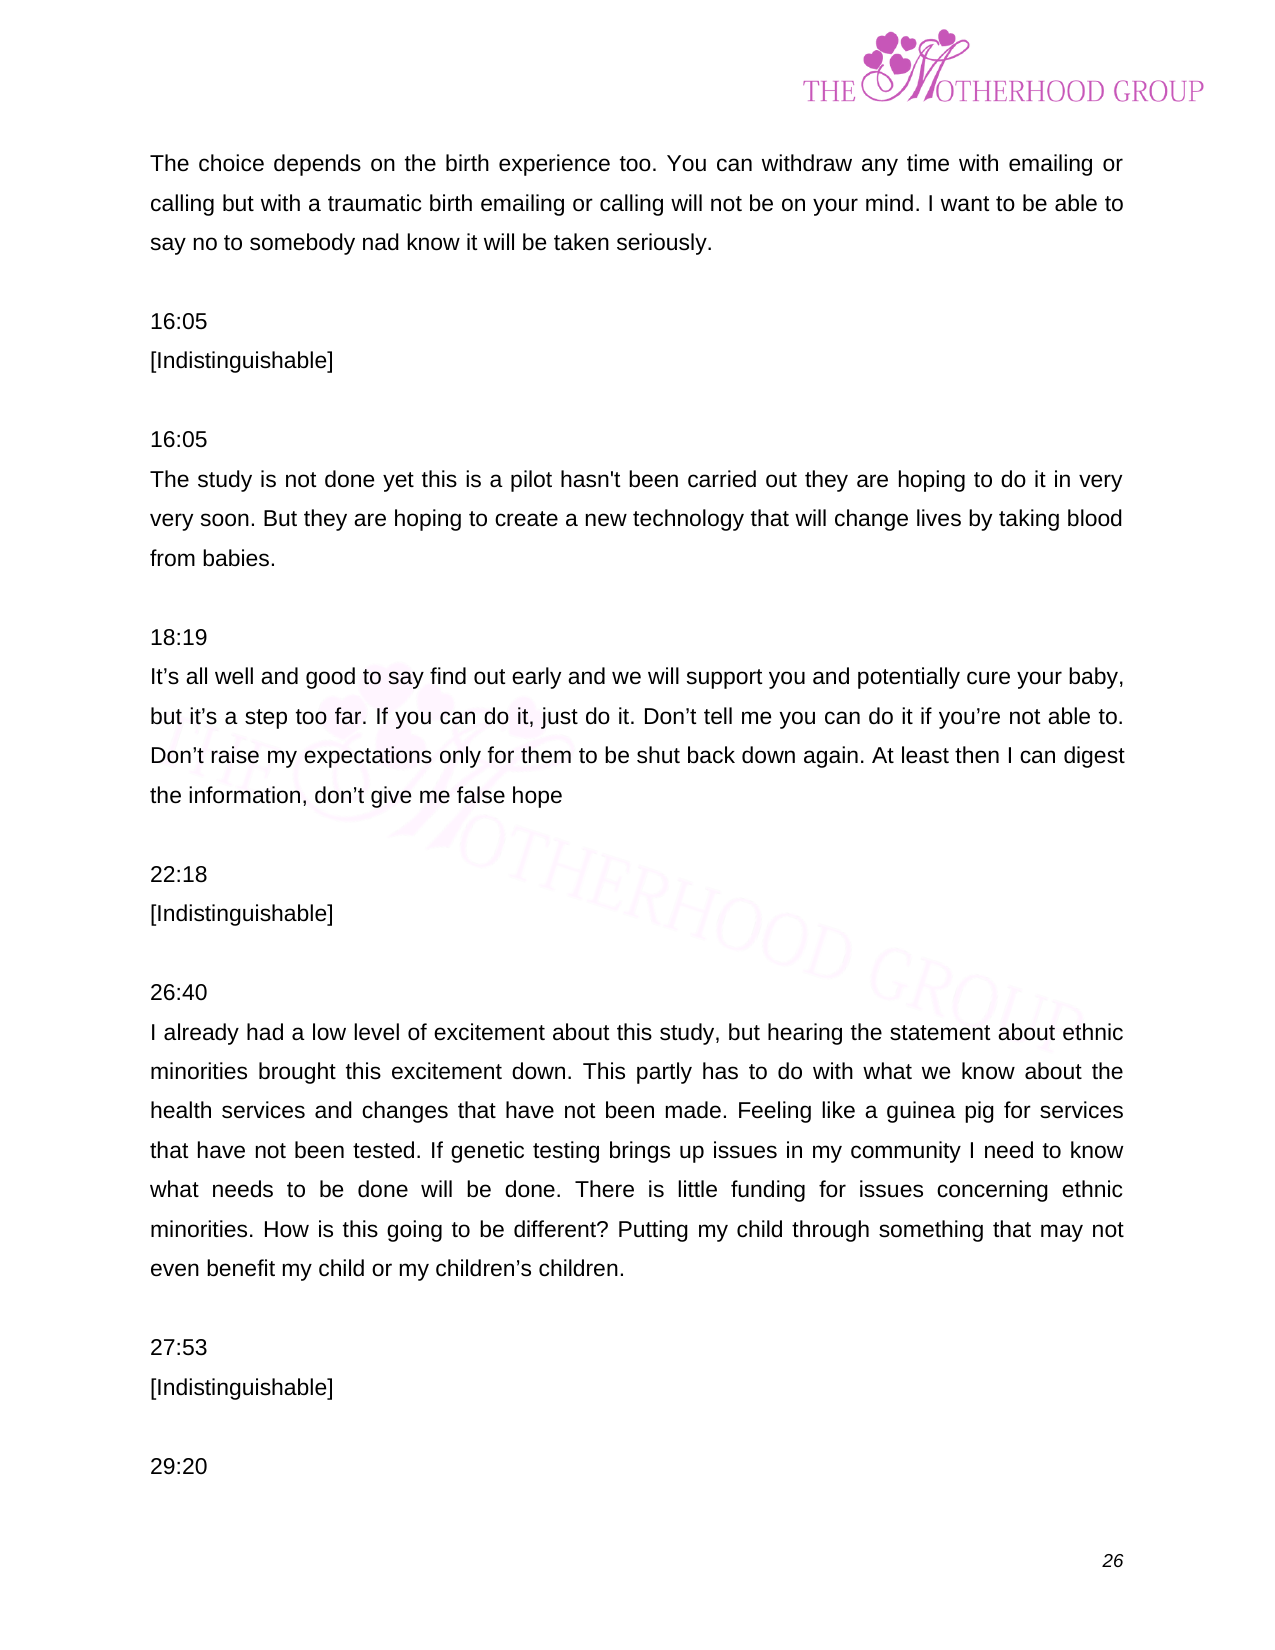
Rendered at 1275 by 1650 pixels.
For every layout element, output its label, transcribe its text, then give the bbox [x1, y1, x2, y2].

text It’s all well and good to say find out early and we will support you and potentially cure your baby, but it’s a step too far. If you can do it, just do it. Don’t tell me you can do it if you’re not able to. Don’t raise my expectations only for them to be shut back down again. At least then I can digest the information, don’t give me false hope [150, 663, 1125, 808]
text The choice depends on the birth experience too. You can withdraw any time with emailing or calling but with a traumatic birth emailing or calling will not be on your mind. I want to be able to say no to somebody nad know it will be taken seriously. [150, 150, 1125, 255]
text [Indistinguishable] [150, 1374, 1125, 1400]
text The study is not done yet this is a pilot hasn't been carried out they are hoping to do it in very very soon. But they are hoping to create a new technology that will change lives by taking blood from babies. [150, 466, 1125, 571]
picture [802, 28, 1205, 102]
text I already had a low level of excitement about this study, but hearing the statement about ethnic minorities brought this excitement down. This partly has to do with what we know about the health services and changes that have not been made. Feeling like a guinea pig for services that have not been tested. If genetic testing brings up issues in my community I need to know what needs to be done will be done. There is little funding for issues concerning ethnic minorities. How is this going to be different? Putting my child through something that may not even benefit my child or my children’s children. [150, 1018, 1125, 1282]
text 16:05 [150, 426, 1125, 453]
text [Indistinguishable] [150, 900, 1125, 926]
text 16:05 [150, 308, 1125, 334]
text [Indistinguishable] [150, 347, 1125, 374]
text 29:20 [150, 1453, 1125, 1479]
text 26:40 [150, 979, 1125, 1005]
text 27:53 [150, 1334, 1125, 1361]
text 22:18 [150, 861, 1125, 887]
text 18:19 [150, 624, 1125, 650]
